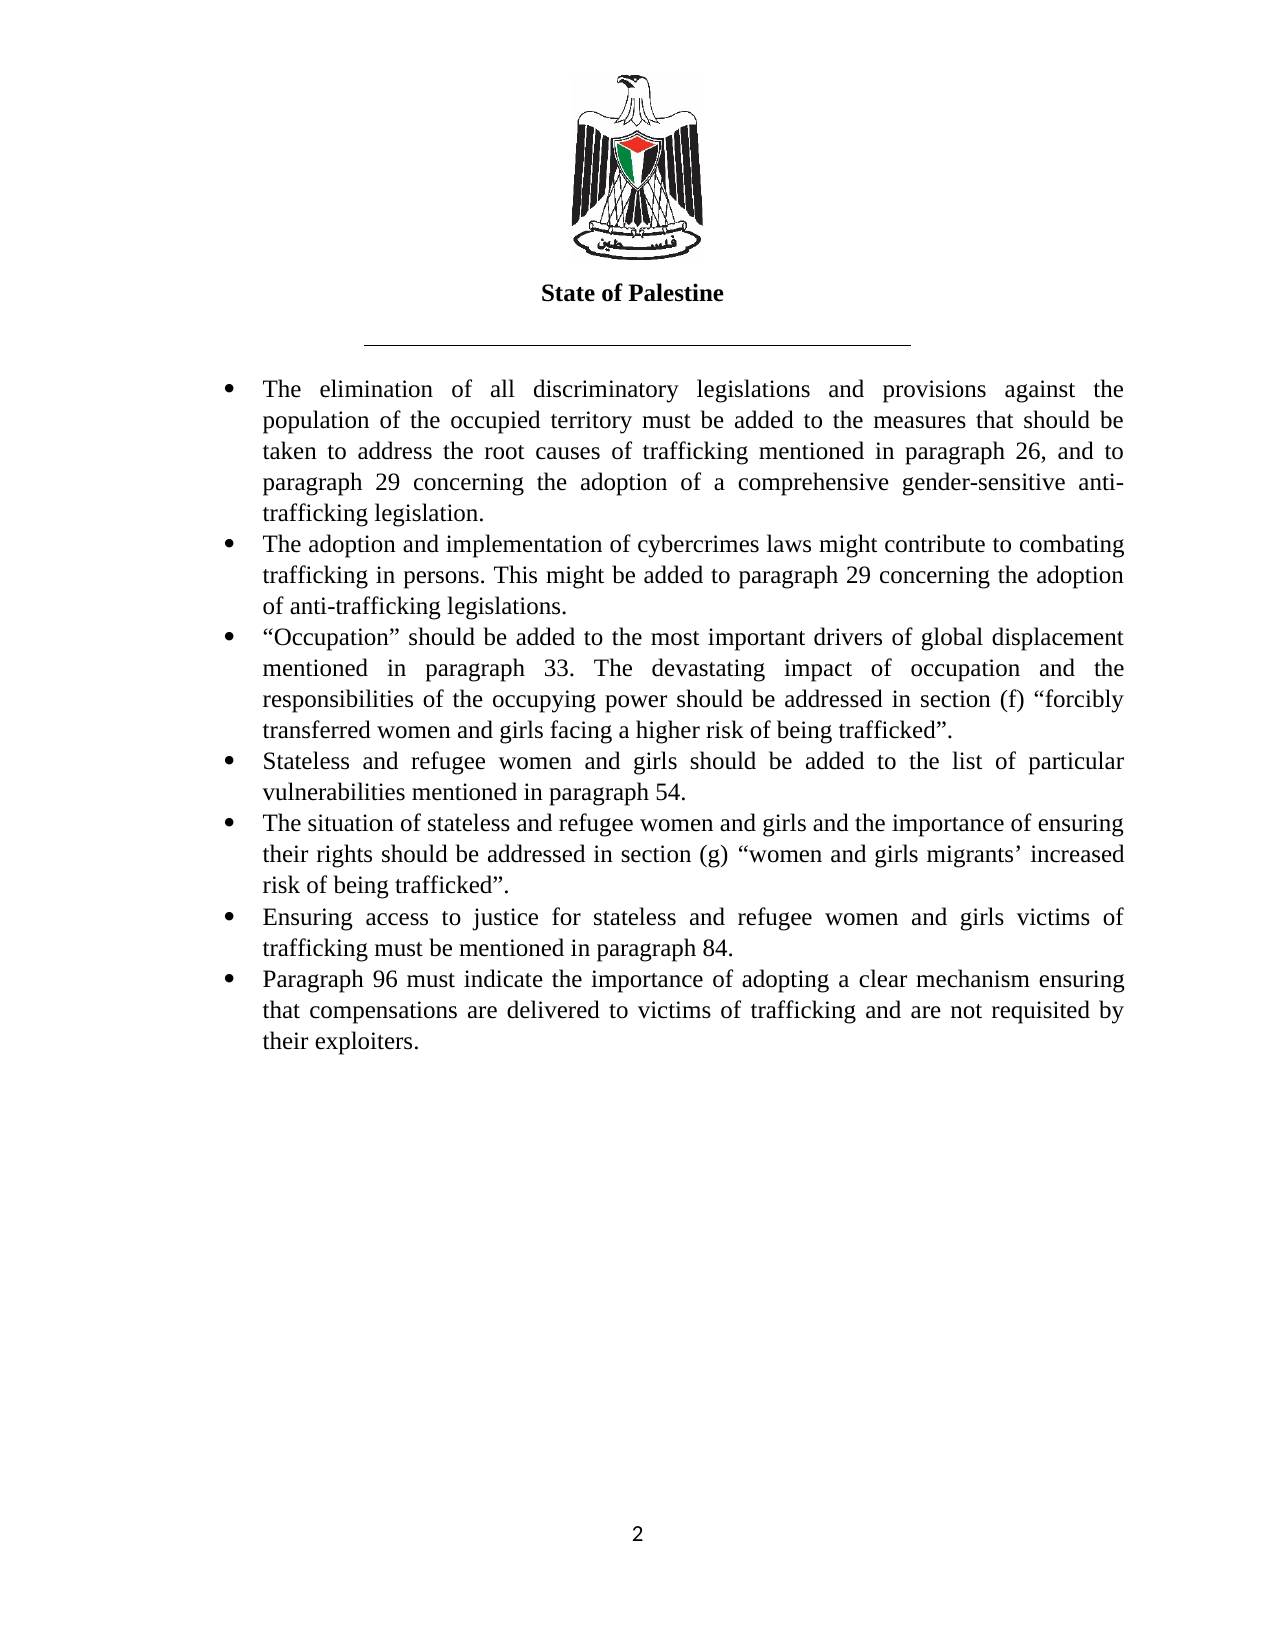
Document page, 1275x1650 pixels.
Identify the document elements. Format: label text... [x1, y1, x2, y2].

list Stateless and refugee women and girls should be added to the list of particular vulnerabilities mentioned in paragraph 54. [225, 746, 1125, 806]
list The situation of stateless and refugee women and girls and the importance of ensuring their rights should be addressed in section (g) “women and girls migrants’ increased risk of being trafficked”. [225, 808, 1125, 899]
list Paragraph 96 must indicate the importance of adopting a clear mechanism ensuring that compensations are delivered to victims of trafficking and are not requisited by their exploiters. [225, 964, 1125, 1054]
list Ensuring access to justice for stateless and refugee women and girls victims of trafficking must be mentioned in paragraph 84. [225, 902, 1125, 961]
picture [571, 75, 703, 260]
list “Occupation” should be added to the most important drivers of global displacement mentioned in paragraph 33. The devastating impact of occupation and the responsibilities of the occupying power should be addressed in section (f) “forcibly transferred women and girls facing a higher risk of being trafficked”. [225, 622, 1125, 744]
list The elimination of all discriminatory legislations and provisions against the population of the occupied territory must be added to the measures that should be taken to address the root causes of trafficking mentioned in paragraph 26, and to paragraph 29 concerning the adoption of a comprehensive gender-sensitive anti-trafficking legislation. [225, 374, 1125, 527]
list The adoption and implementation of cybercrimes laws might contribute to combating trafficking in persons. This might be added to paragraph 29 concerning the adoption of anti-trafficking legislations. [225, 529, 1125, 620]
